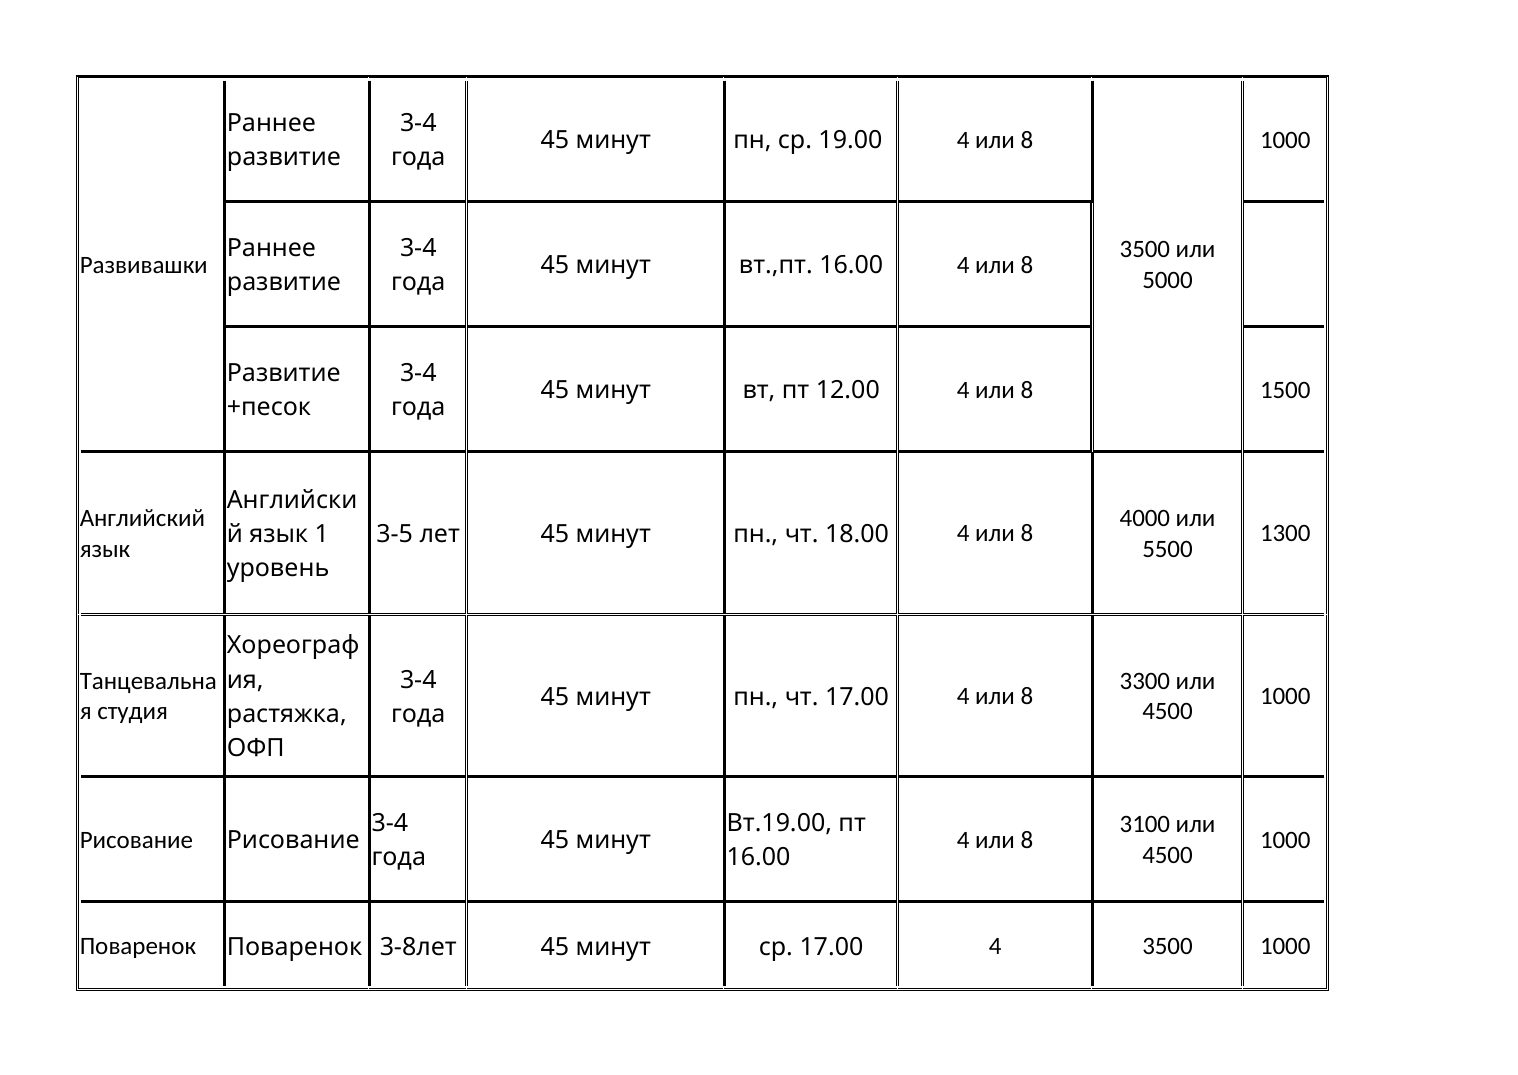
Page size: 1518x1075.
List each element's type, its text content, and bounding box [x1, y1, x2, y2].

table_cell Вт.19.00, пт 16.00 [726, 778, 896, 900]
table_cell 3500 [1092, 903, 1243, 987]
table_cell 4 или 8 [899, 616, 1091, 775]
table_cell 3-4 года [369, 78, 467, 200]
table_cell 45 минут [468, 616, 723, 775]
table_cell Рисование [79, 775, 223, 900]
table_cell 4 или 8 [899, 328, 1090, 450]
table_cell вт, пт 12.00 [726, 328, 896, 450]
table_cell Хореография, растяжка, ОФП [226, 616, 368, 775]
table_cell [1244, 200, 1326, 325]
table_cell Поваренок [224, 903, 369, 987]
table_cell 4000 или 5500 [1094, 453, 1241, 612]
table_cell 1500 [1244, 325, 1326, 450]
table_cell ср. 17.00 [724, 903, 898, 987]
table_cell 1000 [1243, 78, 1326, 200]
table_cell 3100 или 4500 [1094, 778, 1241, 900]
table_cell 4 или 8 [898, 77, 1092, 200]
table_cell 3-4 года [371, 616, 465, 775]
table_cell 1000 [1243, 900, 1326, 987]
table_cell Раннее развитие [226, 203, 368, 325]
table_cell Танцевальная студия [79, 613, 223, 775]
table_cell Английский язык [79, 450, 223, 612]
table_cell Рисование [226, 778, 368, 900]
table_cell 3-5 лет [371, 453, 465, 612]
table_cell пн., чт. 17.00 [726, 616, 896, 775]
table_cell 45 минут [468, 453, 723, 612]
table_cell 45 минут [468, 778, 723, 900]
table_cell 1000 [1244, 613, 1326, 775]
table_cell пн., чт. 18.00 [726, 453, 896, 612]
table_cell 45 минут [467, 77, 724, 200]
table_cell 3-4 года [371, 203, 465, 325]
table_cell Английский язык 1 уровень [226, 453, 368, 612]
table_cell Раннее развитие [224, 77, 369, 200]
table_cell 4 или 8 [899, 203, 1090, 325]
table_cell Развивашки [79, 78, 224, 450]
table_cell вт.,пт. 16.00 [726, 203, 896, 325]
table_cell 4 или 8 [899, 778, 1091, 900]
table_cell Поваренок [79, 900, 224, 987]
table_cell 3-8лет [369, 903, 467, 987]
table_cell 4 или 8 [899, 453, 1091, 612]
table_cell 1300 [1244, 450, 1326, 612]
table_cell 45 минут [468, 328, 723, 450]
table_cell 4 [898, 903, 1092, 987]
table_cell 3-4 года [371, 778, 465, 900]
table_cell 3300 или 4500 [1094, 616, 1241, 775]
table_cell 3-4 года [371, 328, 465, 450]
table_cell Развитие +песок [226, 328, 368, 450]
table_cell 1000 [1244, 775, 1326, 900]
table_cell 45 минут [468, 203, 723, 325]
table_cell 45 минут [467, 903, 724, 987]
table_cell пн, ср. 19.00 [724, 78, 898, 200]
table_cell 3500 или 5000 [1092, 78, 1243, 450]
